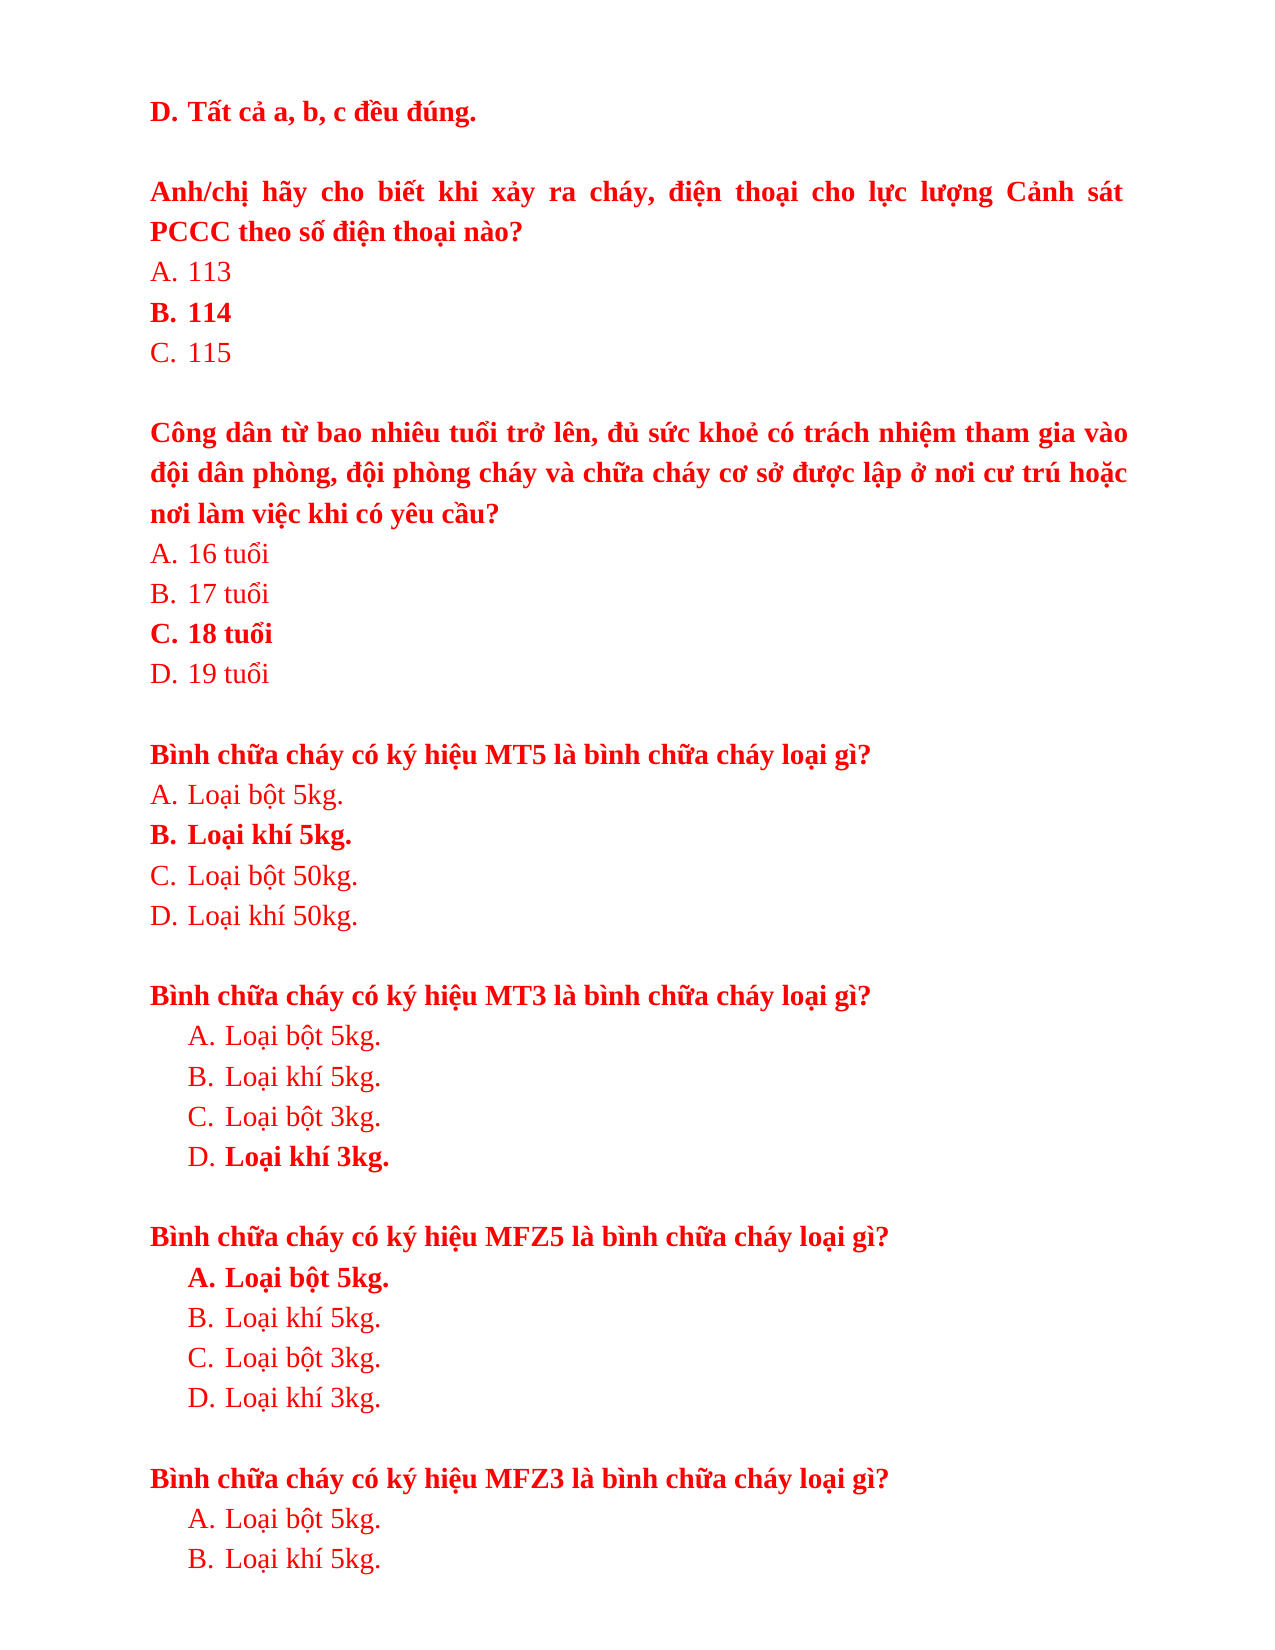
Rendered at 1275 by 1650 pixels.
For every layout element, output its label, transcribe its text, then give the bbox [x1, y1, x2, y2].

list Loại khí 3kg. [187, 1139, 1125, 1173]
list 114 [150, 295, 1125, 328]
text Bình chữa cháy có ký hiệu MFZ5 là bình chữa cháy loại gì? [150, 1219, 1125, 1253]
list Loại bột 5kg. [187, 1260, 1125, 1293]
list Loại bột 3kg. [187, 1340, 1125, 1374]
list Loại khí 50kg. [150, 898, 1125, 931]
list Loại khí 5kg. [187, 1541, 1125, 1575]
list 19 tuổi [150, 657, 1125, 690]
list 16 tuổi [150, 536, 1125, 569]
list 115 [150, 335, 1125, 368]
text Công dân từ bao nhiêu tuổi trở lên, đủ sức khoẻ có trách nhiệm tham gia vào đội dân phòng, đội phòng cháy và chữa cháy cơ sở được lập ở nơi cư trú hoặc nơi làm việc khi có yêu cầu? [150, 415, 1129, 529]
list Tất cả a, b, c đều đúng. [150, 94, 1125, 127]
list Loại bột 5kg. [187, 1018, 1125, 1052]
text Bình chữa cháy có ký hiệu MFZ3 là bình chữa cháy loại gì? [150, 1461, 1125, 1494]
text Bình chữa cháy có ký hiệu MT5 là bình chữa cháy loại gì? [150, 737, 1125, 771]
list Loại khí 5kg. [150, 817, 1125, 851]
list 18 tuổi [150, 616, 1125, 650]
list Loại khí 5kg. [187, 1059, 1125, 1092]
list Loại khí 3kg. [187, 1380, 1125, 1414]
list Loại bột 50kg. [150, 858, 1125, 891]
list Loại bột 3kg. [187, 1099, 1125, 1132]
text Bình chữa cháy có ký hiệu MT3 là bình chữa cháy loại gì? [150, 978, 1125, 1012]
list 17 tuổi [150, 576, 1125, 610]
list Loại bột 5kg. [150, 777, 1125, 811]
text Anh/chị hãy cho biết khi xảy ra cháy, điện thoại cho lực lượng Cảnh sát PCCC theo số điện thoại nào? [150, 134, 1125, 248]
list Loại bột 5kg. [187, 1501, 1125, 1534]
list 113 [150, 254, 1125, 288]
list Loại khí 5kg. [187, 1300, 1125, 1333]
